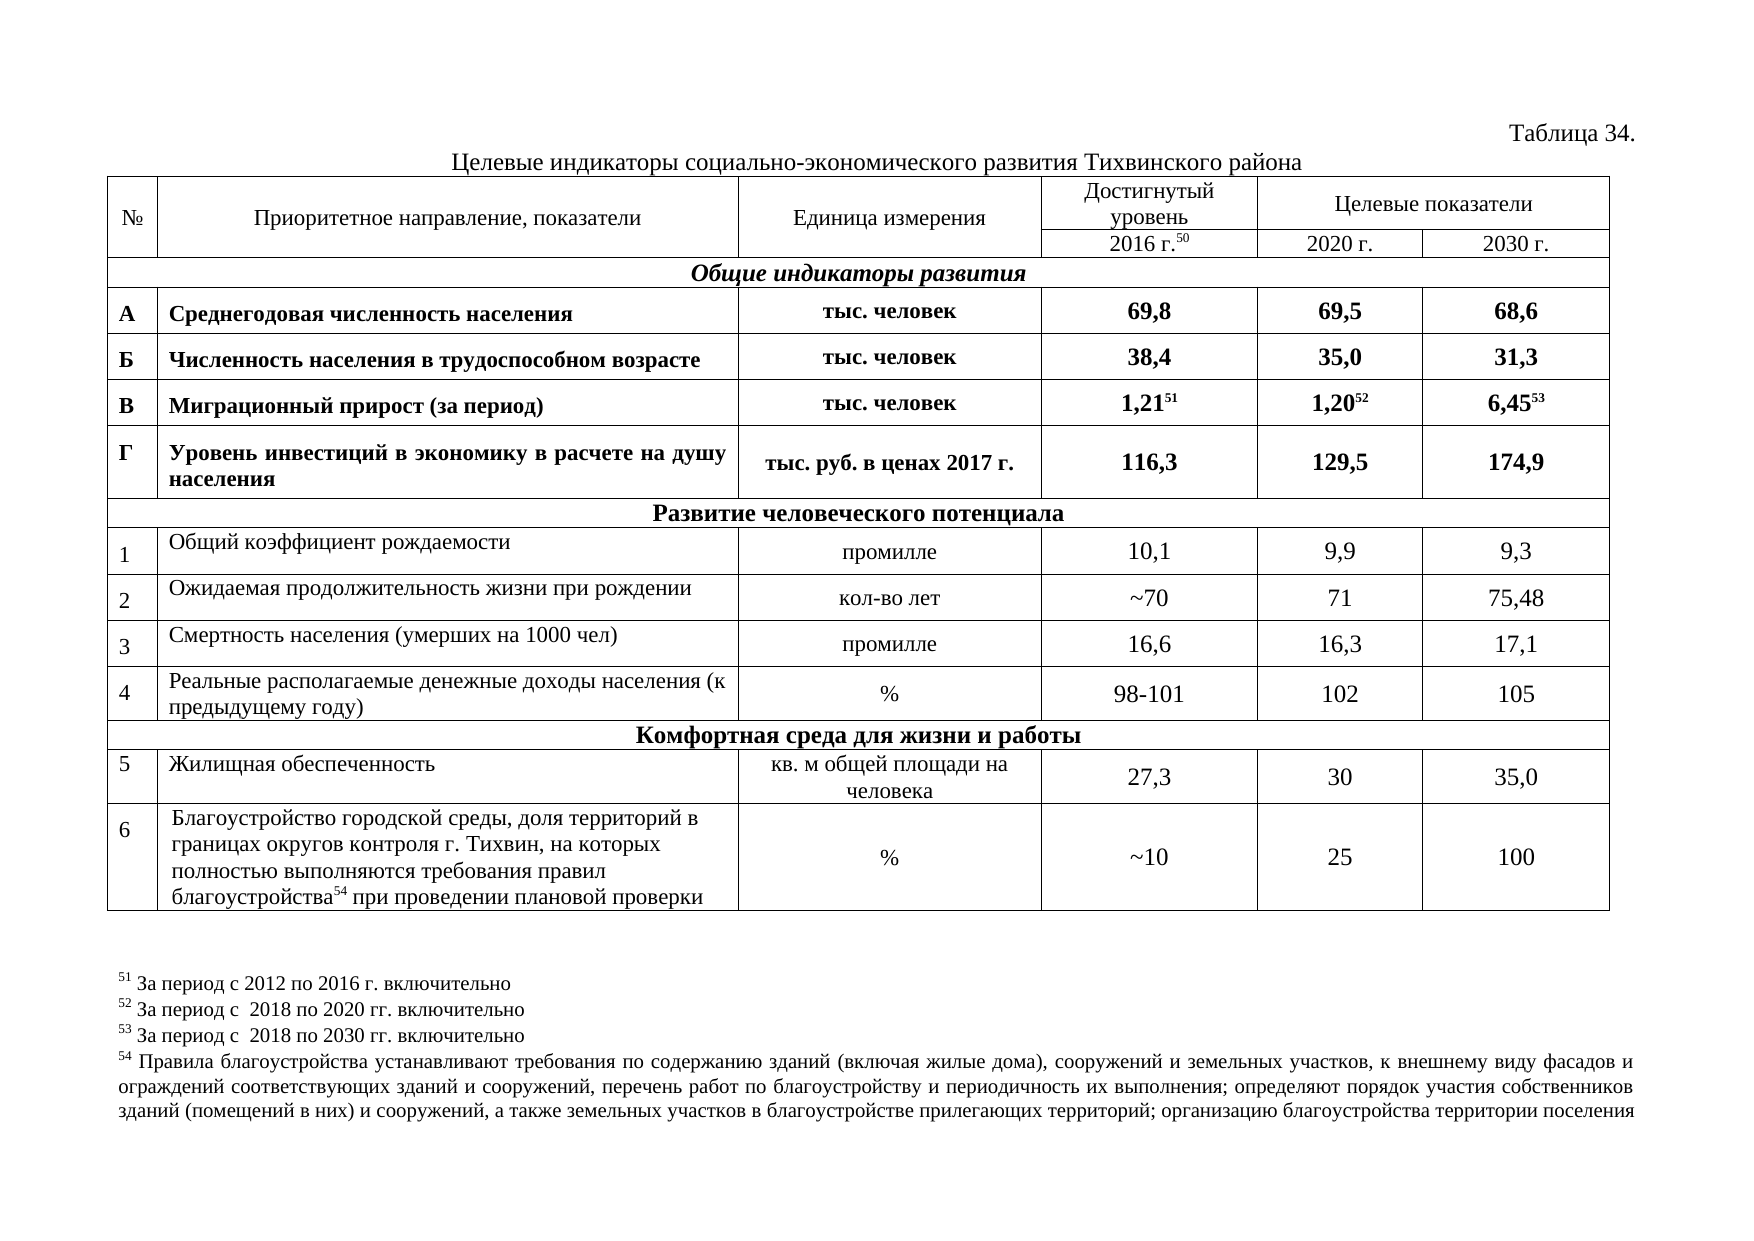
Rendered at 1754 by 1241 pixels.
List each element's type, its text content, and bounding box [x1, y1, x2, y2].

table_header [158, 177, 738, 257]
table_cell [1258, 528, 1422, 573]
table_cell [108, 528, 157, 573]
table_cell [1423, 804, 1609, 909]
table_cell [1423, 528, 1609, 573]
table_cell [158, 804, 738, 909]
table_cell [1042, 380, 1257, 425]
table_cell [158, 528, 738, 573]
text Целевые индикаторы социально-экономического развития Тихвинского района [118, 147, 1636, 176]
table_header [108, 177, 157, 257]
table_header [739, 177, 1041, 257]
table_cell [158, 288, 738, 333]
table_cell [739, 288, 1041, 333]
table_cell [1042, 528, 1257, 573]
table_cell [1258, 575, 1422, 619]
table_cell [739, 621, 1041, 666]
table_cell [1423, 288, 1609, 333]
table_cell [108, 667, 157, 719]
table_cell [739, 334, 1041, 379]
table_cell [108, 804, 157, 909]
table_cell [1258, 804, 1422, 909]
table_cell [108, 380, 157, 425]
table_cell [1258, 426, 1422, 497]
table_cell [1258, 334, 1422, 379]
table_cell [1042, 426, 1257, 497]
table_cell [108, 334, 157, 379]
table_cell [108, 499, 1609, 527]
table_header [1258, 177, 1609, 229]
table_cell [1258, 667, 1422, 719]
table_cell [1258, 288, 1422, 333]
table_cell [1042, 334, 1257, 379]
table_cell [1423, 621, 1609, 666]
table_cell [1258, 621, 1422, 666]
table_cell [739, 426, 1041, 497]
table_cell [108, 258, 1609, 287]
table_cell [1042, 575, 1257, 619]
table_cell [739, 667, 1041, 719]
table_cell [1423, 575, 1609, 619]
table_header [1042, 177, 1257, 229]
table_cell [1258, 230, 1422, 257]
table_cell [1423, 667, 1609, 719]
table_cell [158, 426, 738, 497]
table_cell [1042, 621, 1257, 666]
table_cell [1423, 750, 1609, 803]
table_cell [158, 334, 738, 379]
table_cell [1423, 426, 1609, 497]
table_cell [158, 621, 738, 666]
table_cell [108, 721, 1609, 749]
text Таблица 34. [118, 118, 1636, 147]
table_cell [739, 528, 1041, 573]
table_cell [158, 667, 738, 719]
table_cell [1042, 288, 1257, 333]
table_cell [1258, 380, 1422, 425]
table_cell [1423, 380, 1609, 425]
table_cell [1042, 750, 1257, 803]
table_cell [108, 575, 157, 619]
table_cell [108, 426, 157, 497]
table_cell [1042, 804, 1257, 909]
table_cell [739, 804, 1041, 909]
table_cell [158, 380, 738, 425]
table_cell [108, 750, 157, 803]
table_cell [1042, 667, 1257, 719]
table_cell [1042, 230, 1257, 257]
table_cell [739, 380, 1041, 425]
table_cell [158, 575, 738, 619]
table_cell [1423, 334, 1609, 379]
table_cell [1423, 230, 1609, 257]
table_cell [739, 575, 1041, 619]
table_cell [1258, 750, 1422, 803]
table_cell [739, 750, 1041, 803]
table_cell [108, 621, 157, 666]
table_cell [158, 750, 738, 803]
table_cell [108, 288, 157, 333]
